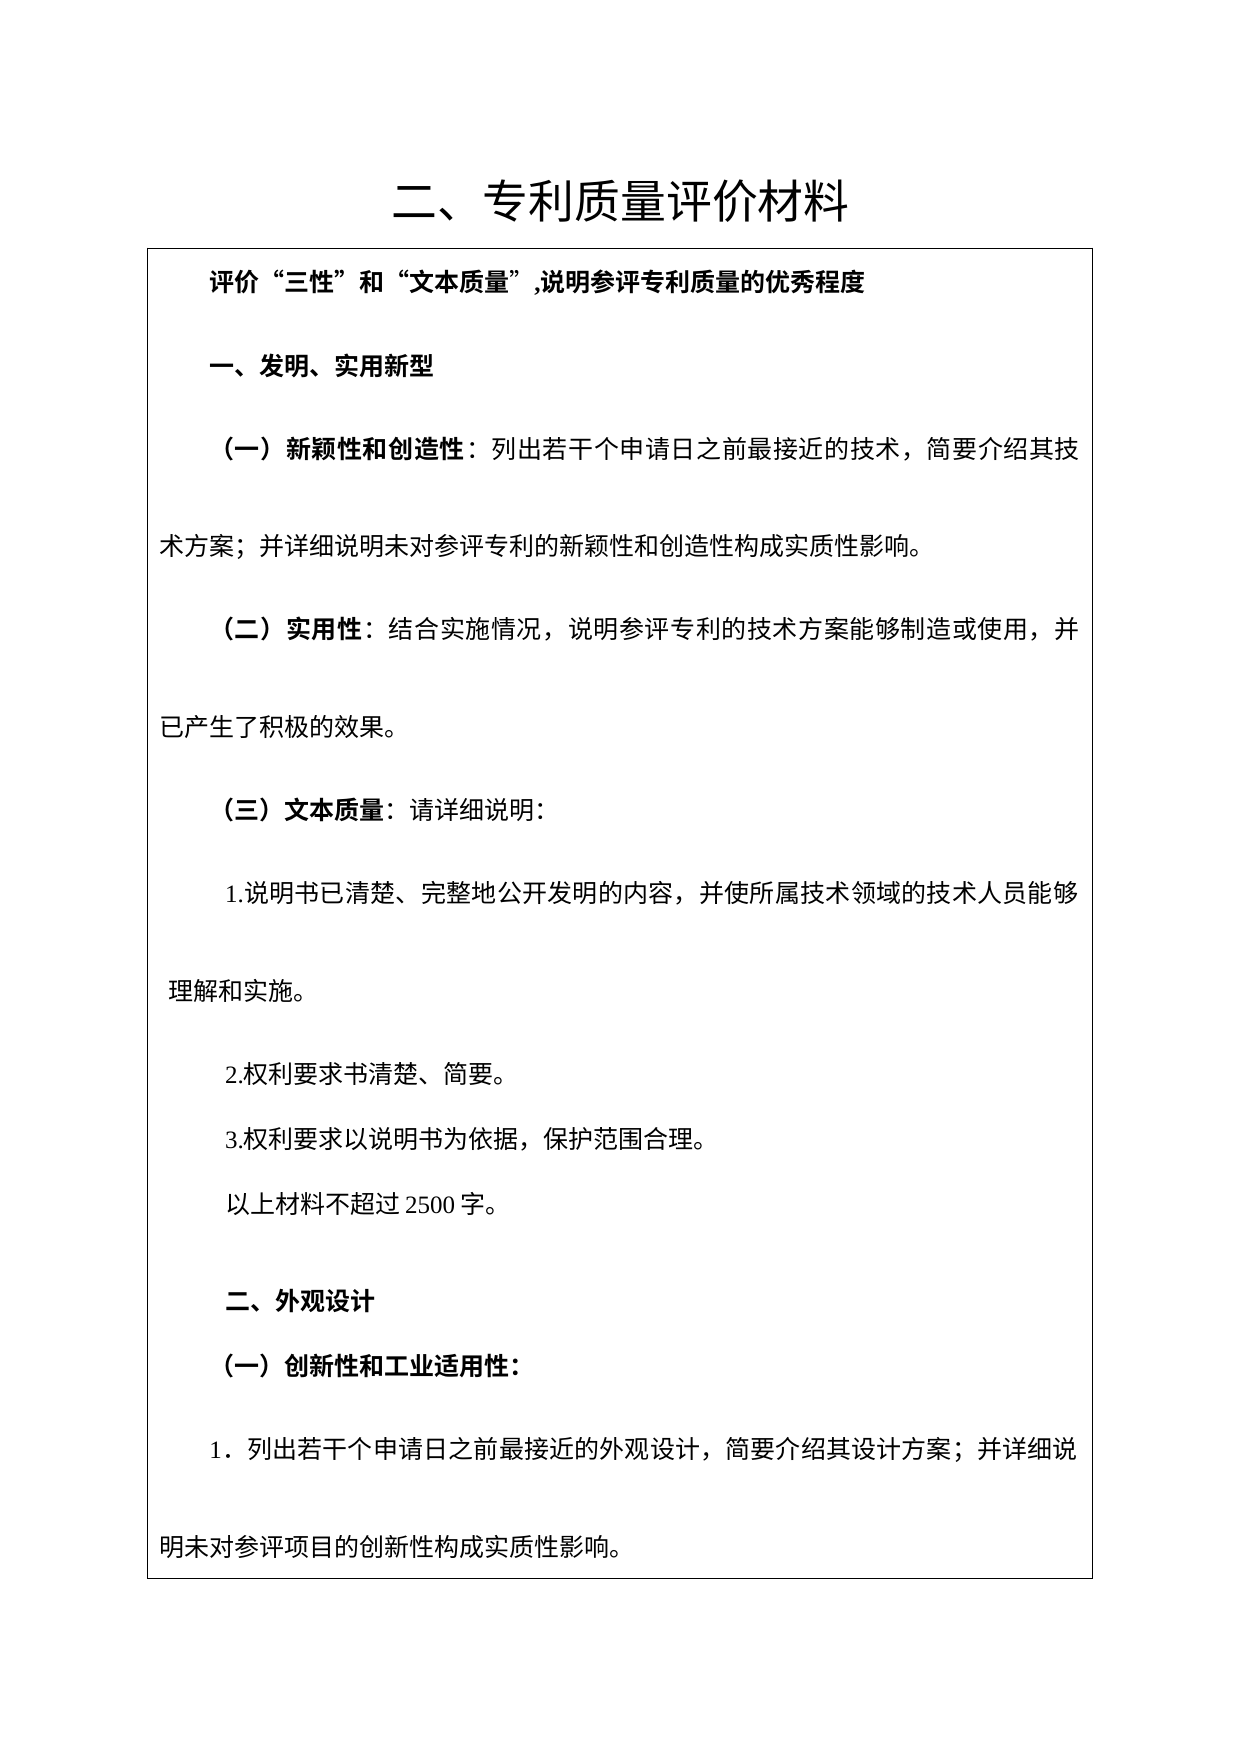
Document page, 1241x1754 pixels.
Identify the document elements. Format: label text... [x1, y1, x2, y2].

text 二、专利质量评价材料 [187, 150, 1053, 247]
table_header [148, 249, 1092, 1578]
